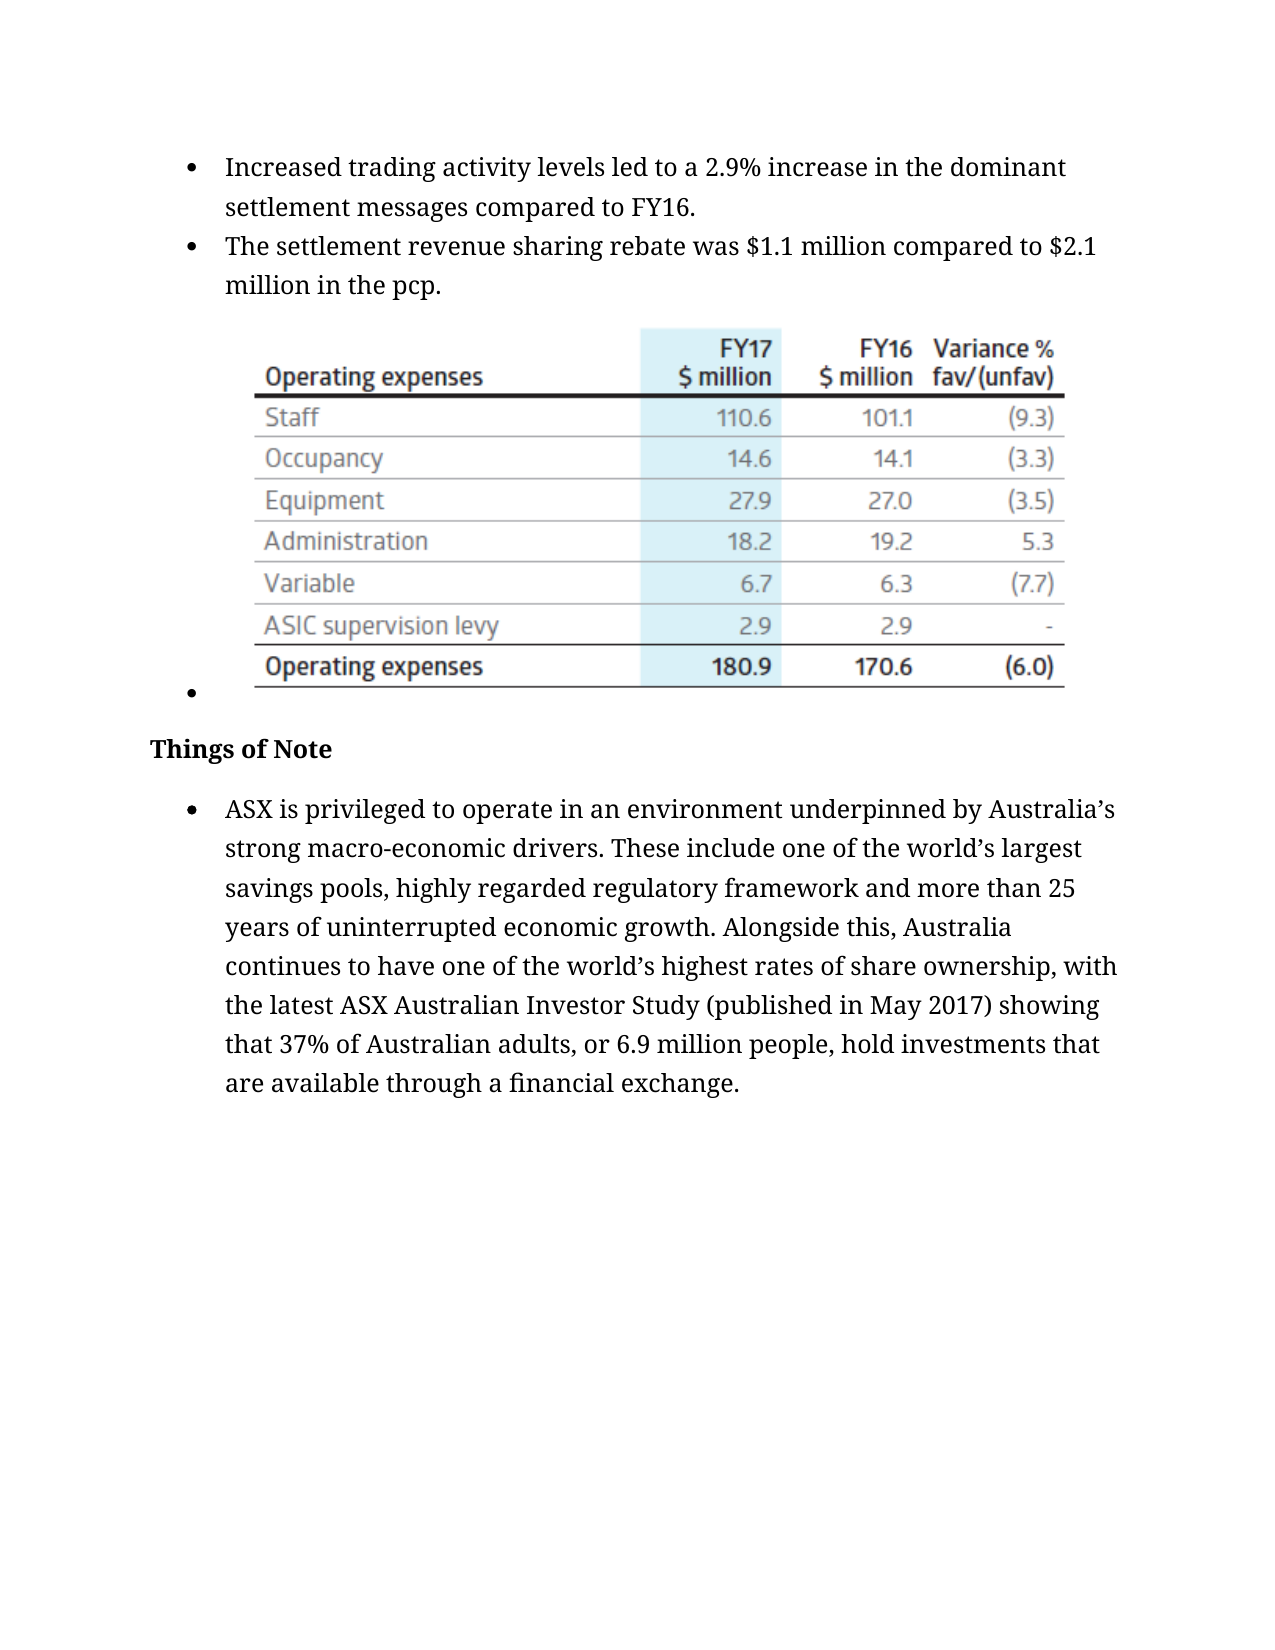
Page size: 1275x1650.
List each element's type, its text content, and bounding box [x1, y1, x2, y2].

list The settlement revenue sharing rebate was $1.1 million compared to $2.1 million in the pcp. [187, 228, 1125, 302]
list Increased trading activity levels led to a 2.9% increase in the dominant settlement messages compared to FY16. [187, 150, 1125, 223]
text Things of Note [150, 732, 1125, 766]
list ASX is privileged to operate in an environment underpinned by Australia’s strong macro-economic drivers. These include one of the world’s largest savings pools, highly regarded regulatory framework and more than 25 years of uninterrupted economic growth. Alongside this, Australia continues to have one of the world’s highest rates of share ownership, with the latest ASX Australian Investor Study (published in May 2017) showing that 37% of Australian adults, or 6.9 million people, hold investments that are available through a financial exchange. [187, 792, 1125, 1100]
picture [225, 306, 1079, 702]
